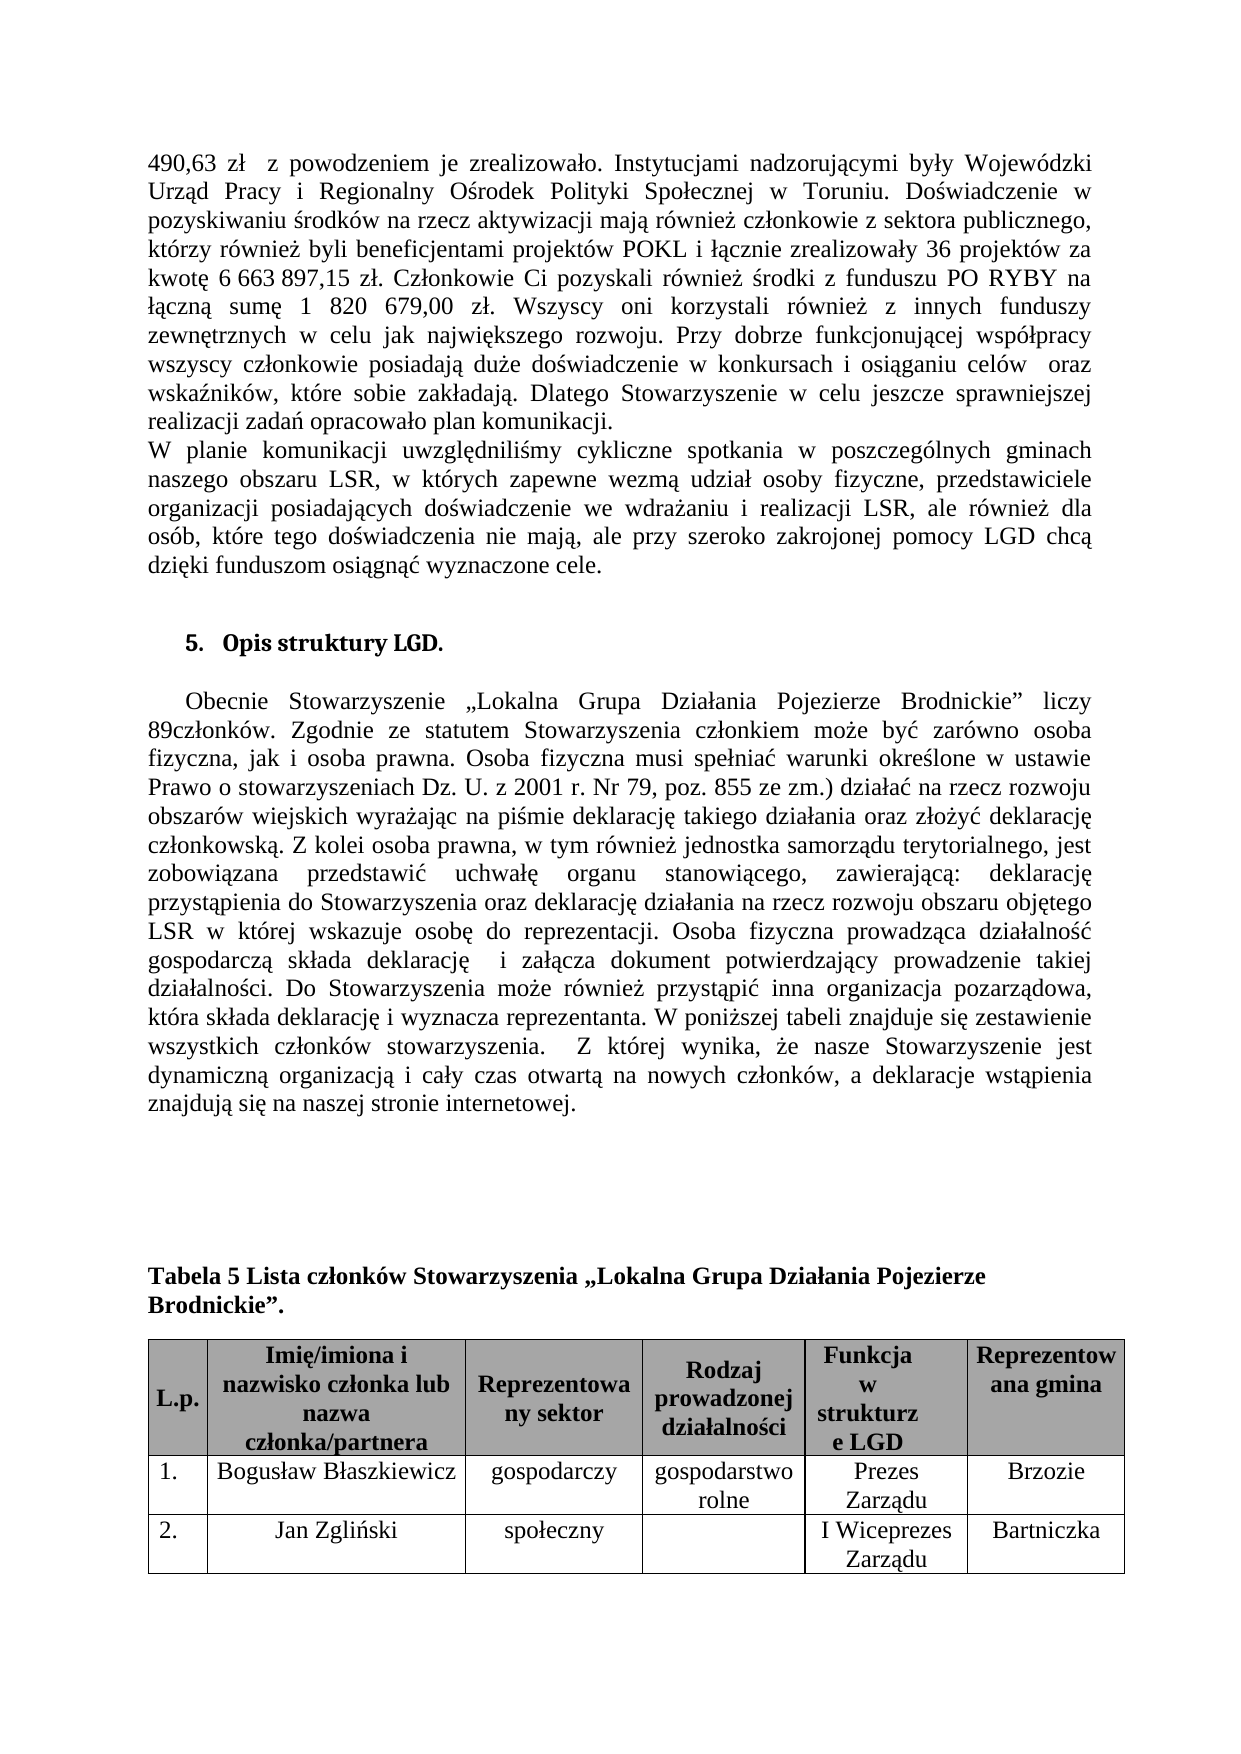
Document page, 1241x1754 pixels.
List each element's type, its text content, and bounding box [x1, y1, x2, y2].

table_header Reprezentowana gmina [968, 1340, 1124, 1455]
subtitle Opis struktury LGD. [185, 628, 1093, 657]
table_cell Brzozie [968, 1456, 1124, 1514]
table_header Reprezentowany sektor [466, 1340, 642, 1455]
table_cell [643, 1515, 804, 1572]
table_cell Jan Zgliński [208, 1515, 465, 1572]
text Obecnie Stowarzyszenie „Lokalna Grupa Działania Pojezierze Brodnickie” liczy 89członków. Zgodnie ze statutem Stowarzyszenia członkiem może być zarówno osoba fizyczna, jak i osoba prawna. Osoba fizyczna musi spełniać warunki określone w ustawie Prawo o stowarzyszeniach Dz. U. z 2001 r. Nr 79, poz. 855 ze zm.) działać na rzecz rozwoju obszarów wiejskich wyrażając na piśmie deklarację takiego działania oraz złożyć deklarację członkowską. Z kolei osoba prawna, w tym również jednostka samorządu terytorialnego, jest zobowiązana przedstawić uchwałę organu stanowiącego, zawierającą: deklarację przystąpienia do Stowarzyszenia oraz deklarację działania na rzecz rozwoju obszaru objętego LSR w której wskazuje osobę do reprezentacji. Osoba fizyczna prowadząca działalność gospodarczą składa deklarację i załącza dokument potwierdzający prowadzenie takiej działalności. Do Stowarzyszenia może również przystąpić inna organizacja pozarządowa, która składa deklarację i wyznacza reprezentanta. W poniższej tabeli znajduje się zestawienie wszystkich członków stowarzyszenia. Z której wynika, że nasze Stowarzyszenie jest dynamiczną organizacją i cały czas otwartą na nowych członków, a deklaracje wstąpienia znajdują się na naszej stronie internetowej. [148, 686, 1093, 1117]
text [148, 148, 1093, 435]
table_cell Bogusław Błaszkiewicz [208, 1456, 465, 1514]
table_cell I Wiceprezes Zarządu [806, 1515, 967, 1572]
table_cell gospodarstwo rolne [643, 1456, 804, 1514]
table_cell gospodarczy [466, 1456, 642, 1514]
text Tabela 5 Lista członków Stowarzyszenia „Lokalna Grupa Działania Pojezierze Brodnickie”. [148, 1261, 1093, 1318]
table_header Funkcja w strukturze LGD [806, 1340, 967, 1455]
table_cell [149, 1515, 207, 1572]
table_header Imię/imiona i nazwisko członka lub nazwa członka/partnera [208, 1340, 465, 1455]
table_cell Bartniczka [968, 1515, 1124, 1572]
table_cell [149, 1456, 207, 1514]
table_cell społeczny [466, 1515, 642, 1572]
table_header L.p. [149, 1340, 207, 1455]
text W planie komunikacji uwzględniliśmy cykliczne spotkania w poszczególnych gminach naszego obszaru LSR, w których zapewne wezmą udział osoby fizyczne, przedstawiciele organizacji posiadających doświadczenie we wdrażaniu i realizacji LSR, ale również dla osób, które tego doświadczenia nie mają, ale przy szeroko zakrojonej pomocy LGD chcą dzięki funduszom osiągnąć wyznaczone cele. [148, 435, 1093, 579]
table_header Rodzaj prowadzonej działalności [643, 1340, 804, 1455]
table_cell Prezes Zarządu [806, 1456, 967, 1514]
